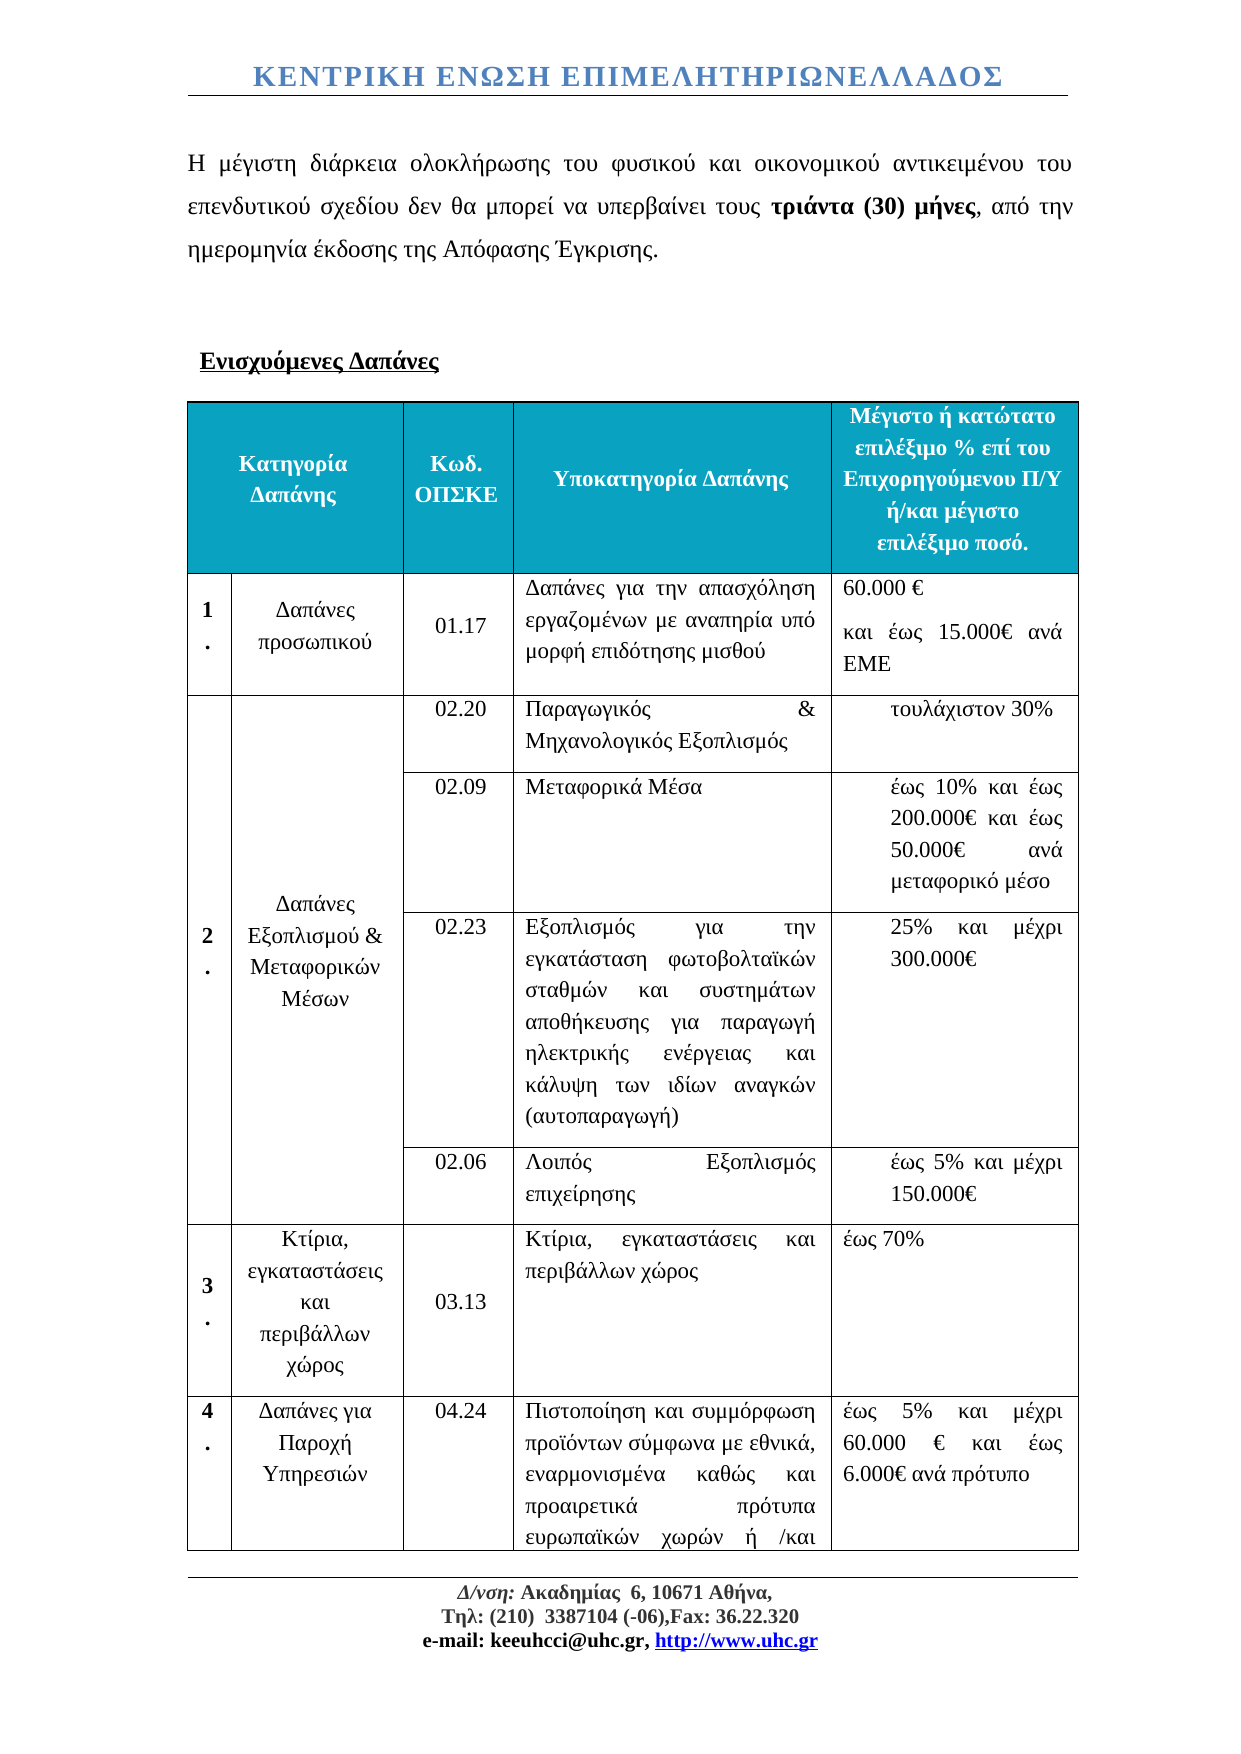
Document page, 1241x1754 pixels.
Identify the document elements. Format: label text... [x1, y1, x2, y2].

table_cell 60.000 € και έως 15.000€ ανά ΕΜΕ [832, 574, 1078, 694]
text Η μέγιστη διάρκεια ολοκλήρωσης του φυσικού και οικονομικού αντικειμένου του επενδυτικού σχεδίου δεν θα μπορεί να υπερβαίνει τους τριάντα (30) μήνες, από την ημερομηνία έκδοσης της Απόφασης Έγκρισης. [187, 148, 1073, 263]
table_cell 02.20 [404, 696, 513, 772]
table_cell 3. [188, 1225, 231, 1396]
table_cell Κτίρια, εγκαταστάσεις και περιβάλλων χώρος [232, 1225, 403, 1396]
table_header Κωδ. ΟΠΣΚΕ [404, 403, 513, 573]
table_cell 4. [188, 1397, 231, 1550]
table_cell Δαπάνες προσωπικού [232, 574, 403, 694]
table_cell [832, 1397, 1078, 1550]
table_cell Κτίρια, εγκαταστάσεις και περιβάλλων χώρος [514, 1225, 831, 1396]
table_cell 02.06 [404, 1148, 513, 1224]
table_cell έως 10% και έως 200.000€ και έως 50.000€ ανά μεταφορικό μέσο [832, 773, 1078, 912]
table_cell 02.23 [404, 913, 513, 1147]
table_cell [514, 1397, 831, 1550]
table_cell Λοιπός Εξοπλισμός επιχείρησης [514, 1148, 831, 1224]
table_header Κατηγορία Δαπάνης [188, 403, 403, 573]
table_cell τουλάχιστον 30% [832, 696, 1078, 772]
table_cell Παραγωγικός & Μηχανολογικός Εξοπλισμός [514, 696, 831, 772]
table_cell έως 5% και μέχρι 150.000€ [832, 1148, 1078, 1224]
table_cell Εξοπλισμός για την εγκατάσταση φωτοβολταϊκών σταθμών και συστημάτων αποθήκευσης για παραγωγή ηλεκτρικής ενέργειας και κάλυψη των ιδίων αναγκών (αυτοπαραγωγή) [514, 913, 831, 1147]
table_cell 25% και μέχρι 300.000€ [832, 913, 1078, 1147]
table_cell 1. [188, 574, 231, 694]
table_cell Μεταφορικά Μέσα [514, 773, 831, 912]
text Ενισχυόμενες Δαπάνες [199, 346, 1067, 374]
table_cell έως 70% [832, 1225, 1078, 1396]
table_cell 2. [188, 696, 231, 1224]
table_header Μέγιστο ή κατώτατο επιλέξιμο % επί του Επιχορηγούμενου Π/Υ ή/και μέγιστο επιλέξιμο ποσό. [832, 403, 1078, 573]
table_cell 04.24 [404, 1397, 513, 1550]
table_cell Δαπάνες για Παροχή Υπηρεσιών [232, 1397, 403, 1550]
table_cell 01.17 [404, 574, 513, 694]
table_cell 02.09 [404, 773, 513, 912]
table_cell 03.13 [404, 1225, 513, 1396]
table_cell Δαπάνες Εξοπλισμού & Μεταφορικών Μέσων [232, 696, 403, 1224]
table_cell Δαπάνες για την απασχόληση εργαζομένων με αναπηρία υπό μορφή επιδότησης μισθού [514, 574, 831, 694]
table_header Υποκατηγορία Δαπάνης [514, 403, 831, 573]
